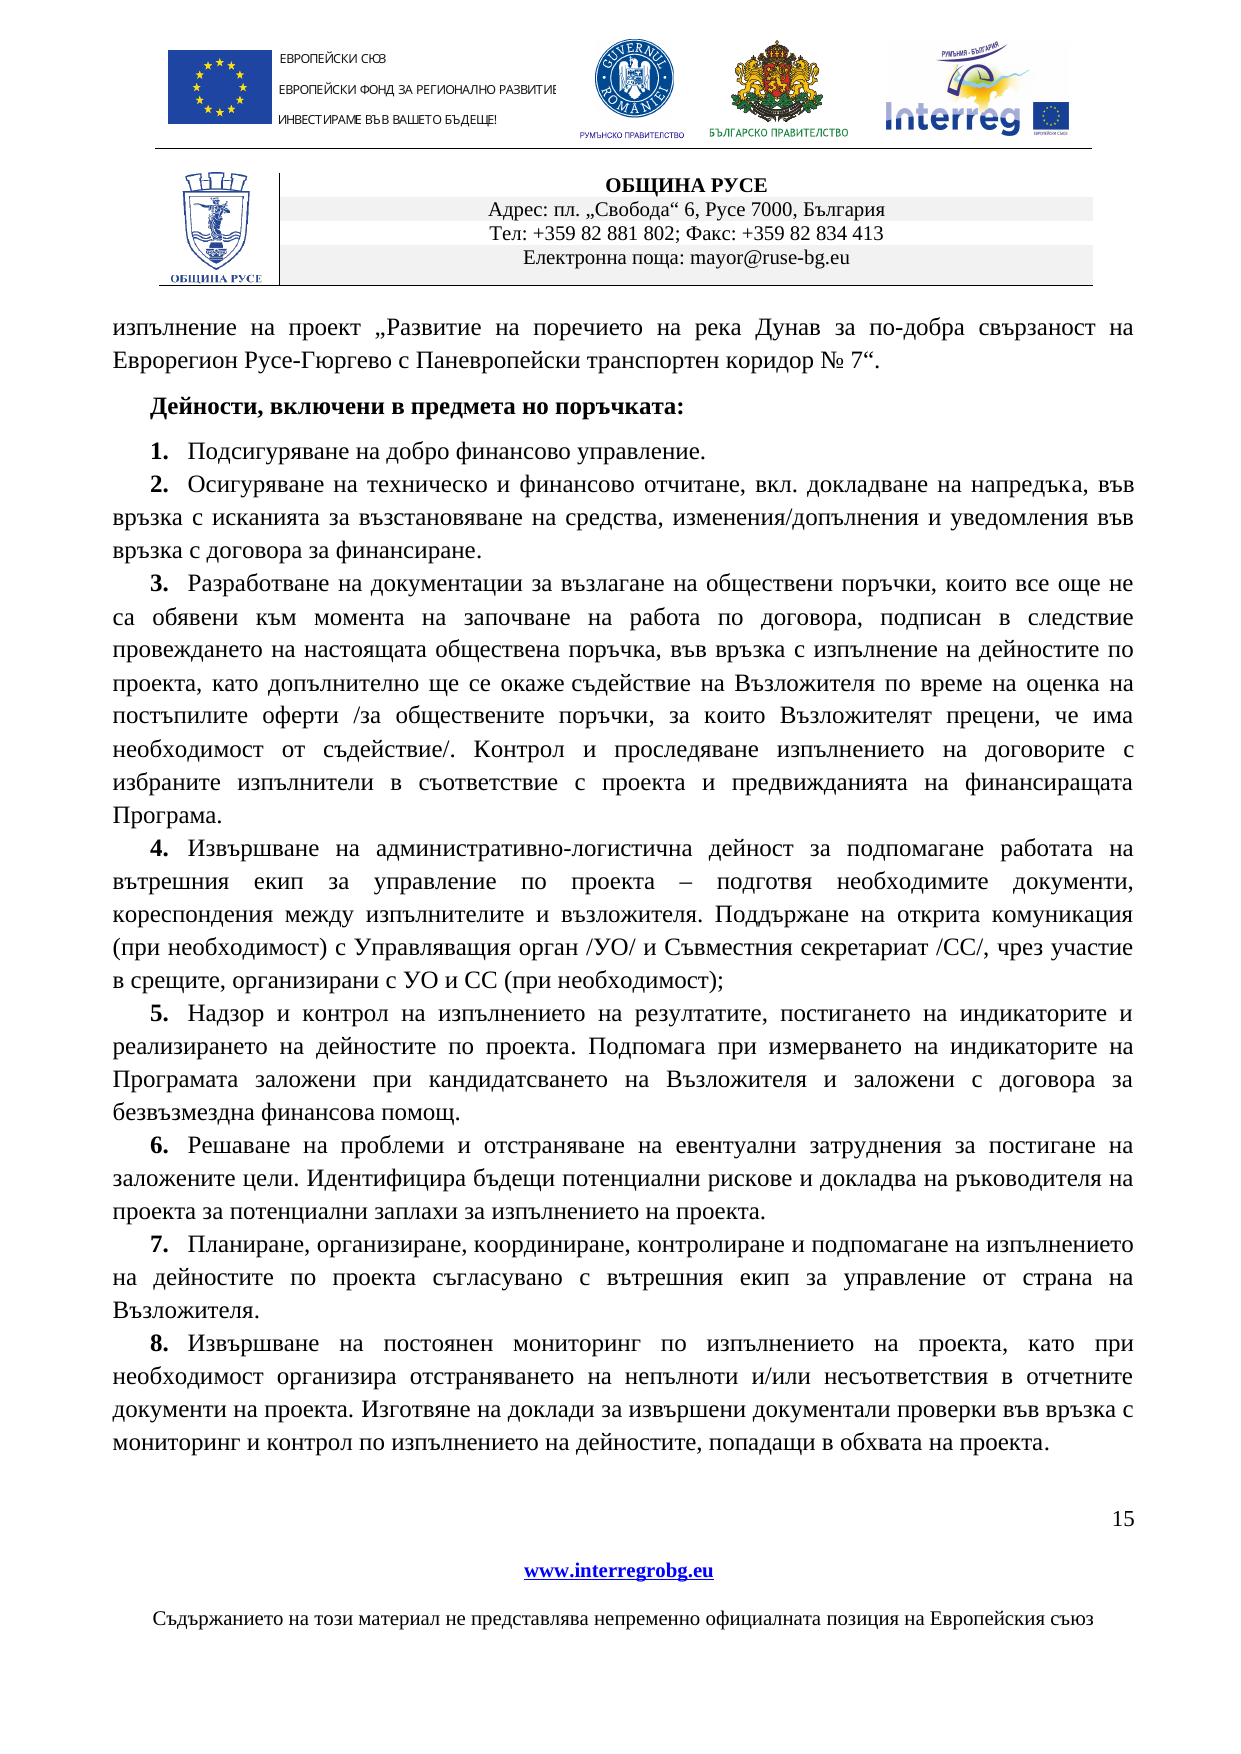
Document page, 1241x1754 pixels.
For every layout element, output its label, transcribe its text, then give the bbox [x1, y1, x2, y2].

list Решаване на проблеми и отстраняване на евентуални затруднения за постигане на заложените цели. Идентифицира бъдещи потенциални рискове и докладва на ръководителя на проекта за потенциални заплахи за изпълнението на проекта. [112, 1130, 1134, 1225]
text Дейности, включени в предмета но поръчката: [112, 391, 1134, 420]
list Осигуряване на техническо и финансово отчитане, вкл. докладване на напредъка, във връзка с исканията за възстановяване на средства, изменения/допълнения и уведомления във връзка с договора за финансиране. [112, 469, 1134, 564]
list Разработване на документации за възлагане на обществени поръчки, които все още не са обявени към момента на започване на работа по договора, подписан в следствие провеждането на настоящата обществена поръчка, във връзка с изпълнение на дейностите по проекта, като допълнително ще се окаже съдействие на Възложителя по време на оценка на постъпилите оферти /за обществените поръчки, за които Възложителят прецени, че има необходимост от съдействие/. Контрол и проследяване изпълнението на договорите с избраните изпълнители в съответствие с проекта и предвижданията на финансиращата Програма. [112, 568, 1134, 656]
list Подсигуряване на добро финансово управление. [112, 436, 1134, 465]
list Разработване на документации за възлагане на обществени поръчки, които все още не са обявени към момента на започване на работа по договора, подписан в следствие провеждането на настоящата обществена поръчка, във връзка с изпълнение на дейностите по проекта, като допълнително ще се окаже съдействие на Възложителя по време на оценка на постъпилите оферти /за обществените поръчки, за които Възложителят прецени, че има необходимост от съдействие/. Контрол и проследяване изпълнението на договорите с избраните изпълнители в съответствие с проекта и предвижданията на финансиращата Програма. [112, 723, 1134, 828]
list Извършване на административно-логистична дейност за подпомагане работата на вътрешния екип за управление по проекта – подготвя необходимите документи, кореспондения между изпълнителите и възложителя. Поддържане на открита комуникация (при необходимост) с Управляващия орган /УО/ и Съвместния секретариат /СС/, чрез участие в срещите, организирани с УО и СС (при необходимост); [112, 833, 1134, 993]
picture [170, 172, 262, 284]
list Планиране, организиране, координиране, контролиране и подпомагане на изпълнението на дейностите по проекта съгласувано с вътрешния екип за управление от страна на Възложителя. [112, 1229, 1134, 1324]
list Надзор и контрол на изпълнението на резултатите, постигането на индикаторите и реализирането на дейностите по проекта. Подпомага при измерването на индикаторите на Програмата заложени при кандидатсването на Възложителя и заложени с договора за безвъзмездна финансова помощ. [112, 998, 1134, 1126]
list Извършване на постоянен мониторинг по изпълнението на проекта, като при необходимост организира отстраняването на непълноти и/или несъответствия в отчетните документи на проекта. Изготвяне на доклади за извършени документали проверки във връзка с мониторинг и контрол по изпълнението на дейностите, попадащи в обхвата на проекта. [112, 1328, 1134, 1456]
picture [886, 41, 1069, 136]
